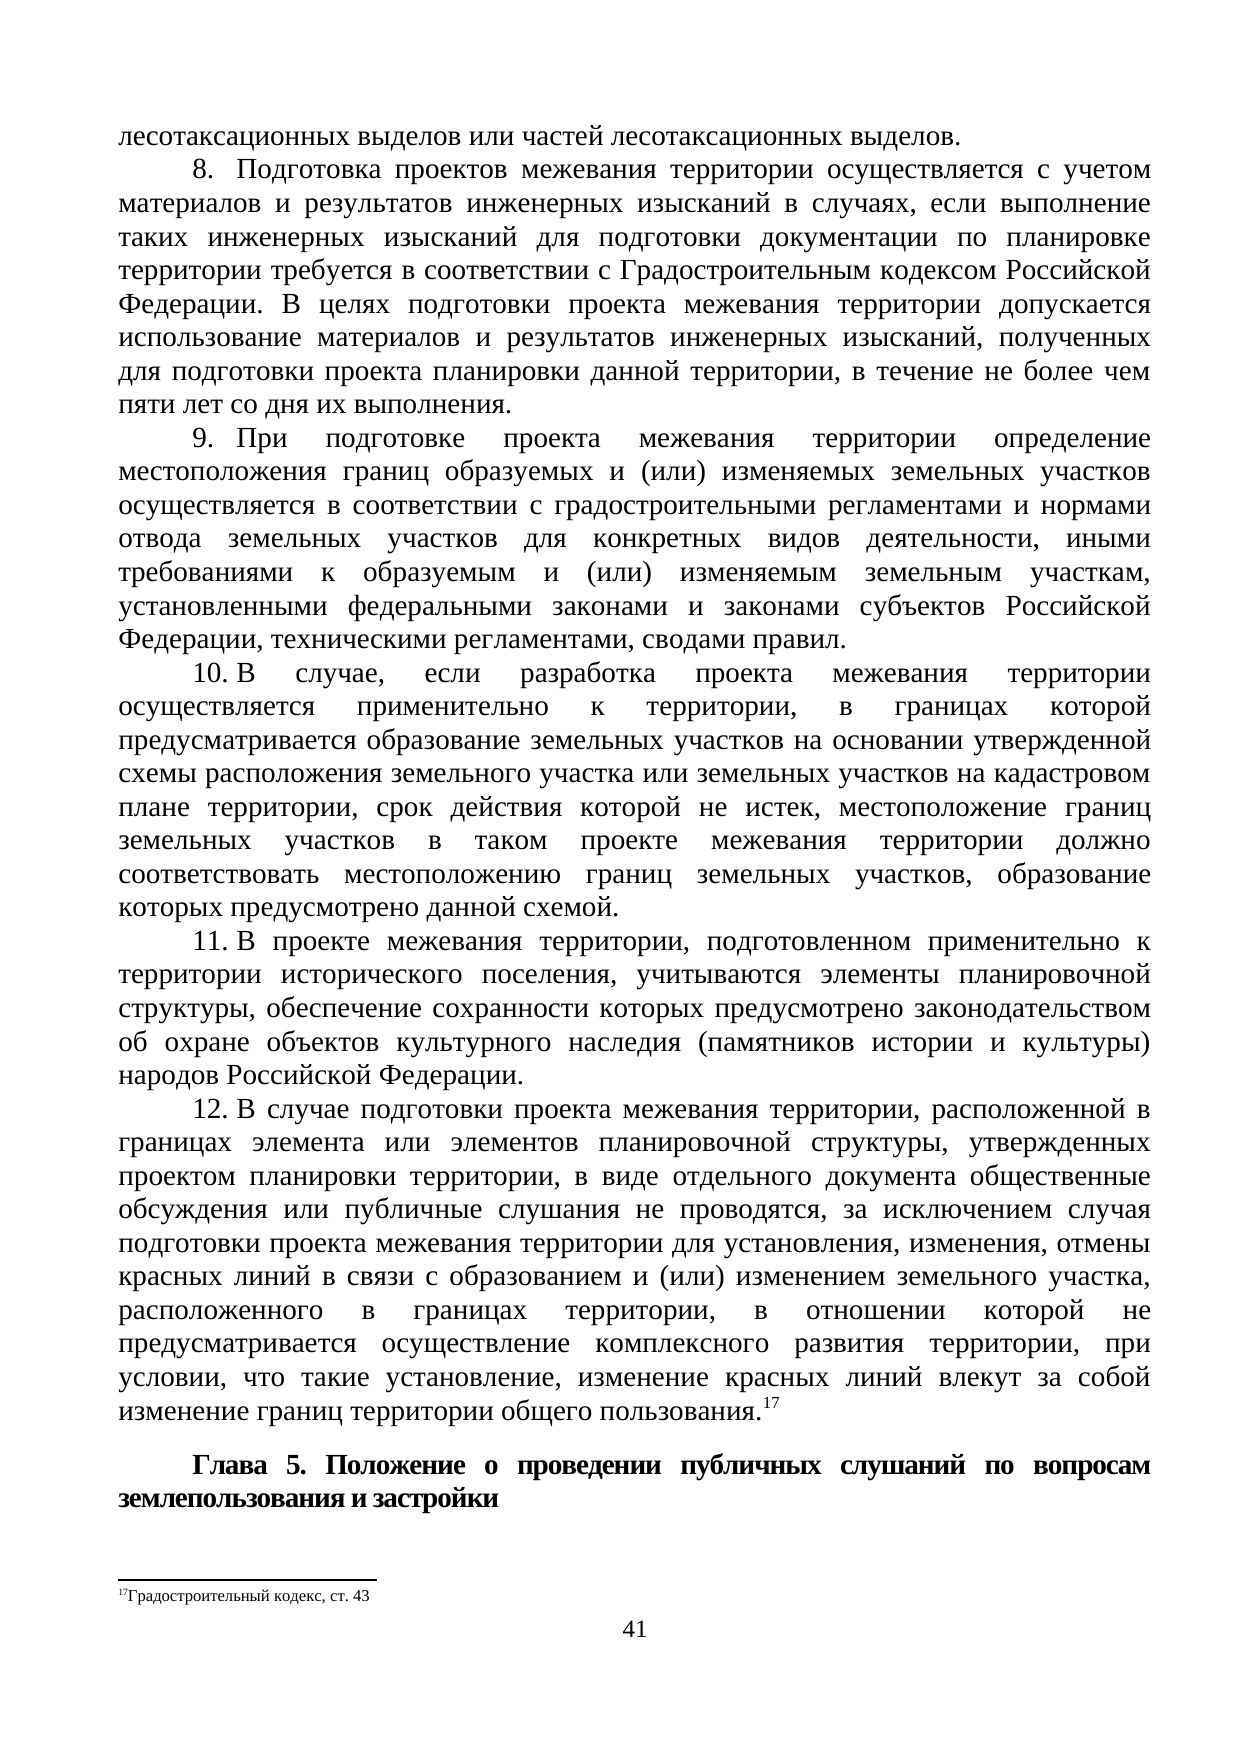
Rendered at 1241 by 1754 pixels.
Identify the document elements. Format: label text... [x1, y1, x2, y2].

list В случае подготовки проекта межевания территории, расположенной в границах элемента или элементов планировочной структуры, утвержденных проектом планировки территории, в виде отдельного документа общественные обсуждения или публичные слушания не проводятся, за исключением случая подготовки проекта межевания территории для установления, изменения, отмены красных линий в связи с образованием и (или) изменением земельного участка, расположенного в границах территории, в отношении которой не предусматривается осуществление комплексного развития территории, при условии, что такие установление, изменение красных линий влекут за собой изменение границ территории общего пользования. [118, 1091, 1152, 1426]
subtitle Глава 5. Положение о проведении публичных слушаний по вопросам землепользования и застройки [118, 1447, 1152, 1514]
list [118, 118, 1152, 152]
list В проекте межевания территории, подготовленном применительно к территории исторического поселения, учитываются элементы планировочной структуры, обеспечение сохранности которых предусмотрено законодательством об охране объектов культурного наследия (памятников истории и культуры) народов Российской Федерации. [118, 923, 1152, 1091]
list В случае, если разработка проекта межевания территории осуществляется применительно к территории, в границах которой предусматривается образование земельных участков на основании утвержденной схемы расположения земельного участка или земельных участков на кадастровом плане территории, срок действия которой не истек, местоположение границ земельных участков в таком проекте межевания территории должно соответствовать местоположению границ земельных участков, образование которых предусмотрено данной схемой. [118, 655, 1152, 923]
list Подготовка проектов межевания территории осуществляется с учетом материалов и результатов инженерных изысканий в случаях, если выполнение таких инженерных изысканий для подготовки документации по планировке территории требуется в соответствии с Градостроительным кодексом Российской Федерации. В целях подготовки проекта межевания территории допускается использование материалов и результатов инженерных изысканий, полученных для подготовки проекта планировки данной территории, в течение не более чем пяти лет со дня их выполнения. [118, 152, 1152, 420]
list При подготовке проекта межевания территории определение местоположения границ образуемых и (или) изменяемых земельных участков осуществляется в соответствии с градостроительными регламентами и нормами отвода земельных участков для конкретных видов деятельности, иными требованиями к образуемым и (или) изменяемым земельным участкам, установленными федеральными законами и законами субъектов Российской Федерации, техническими регламентами, сводами правил. [118, 420, 1152, 655]
